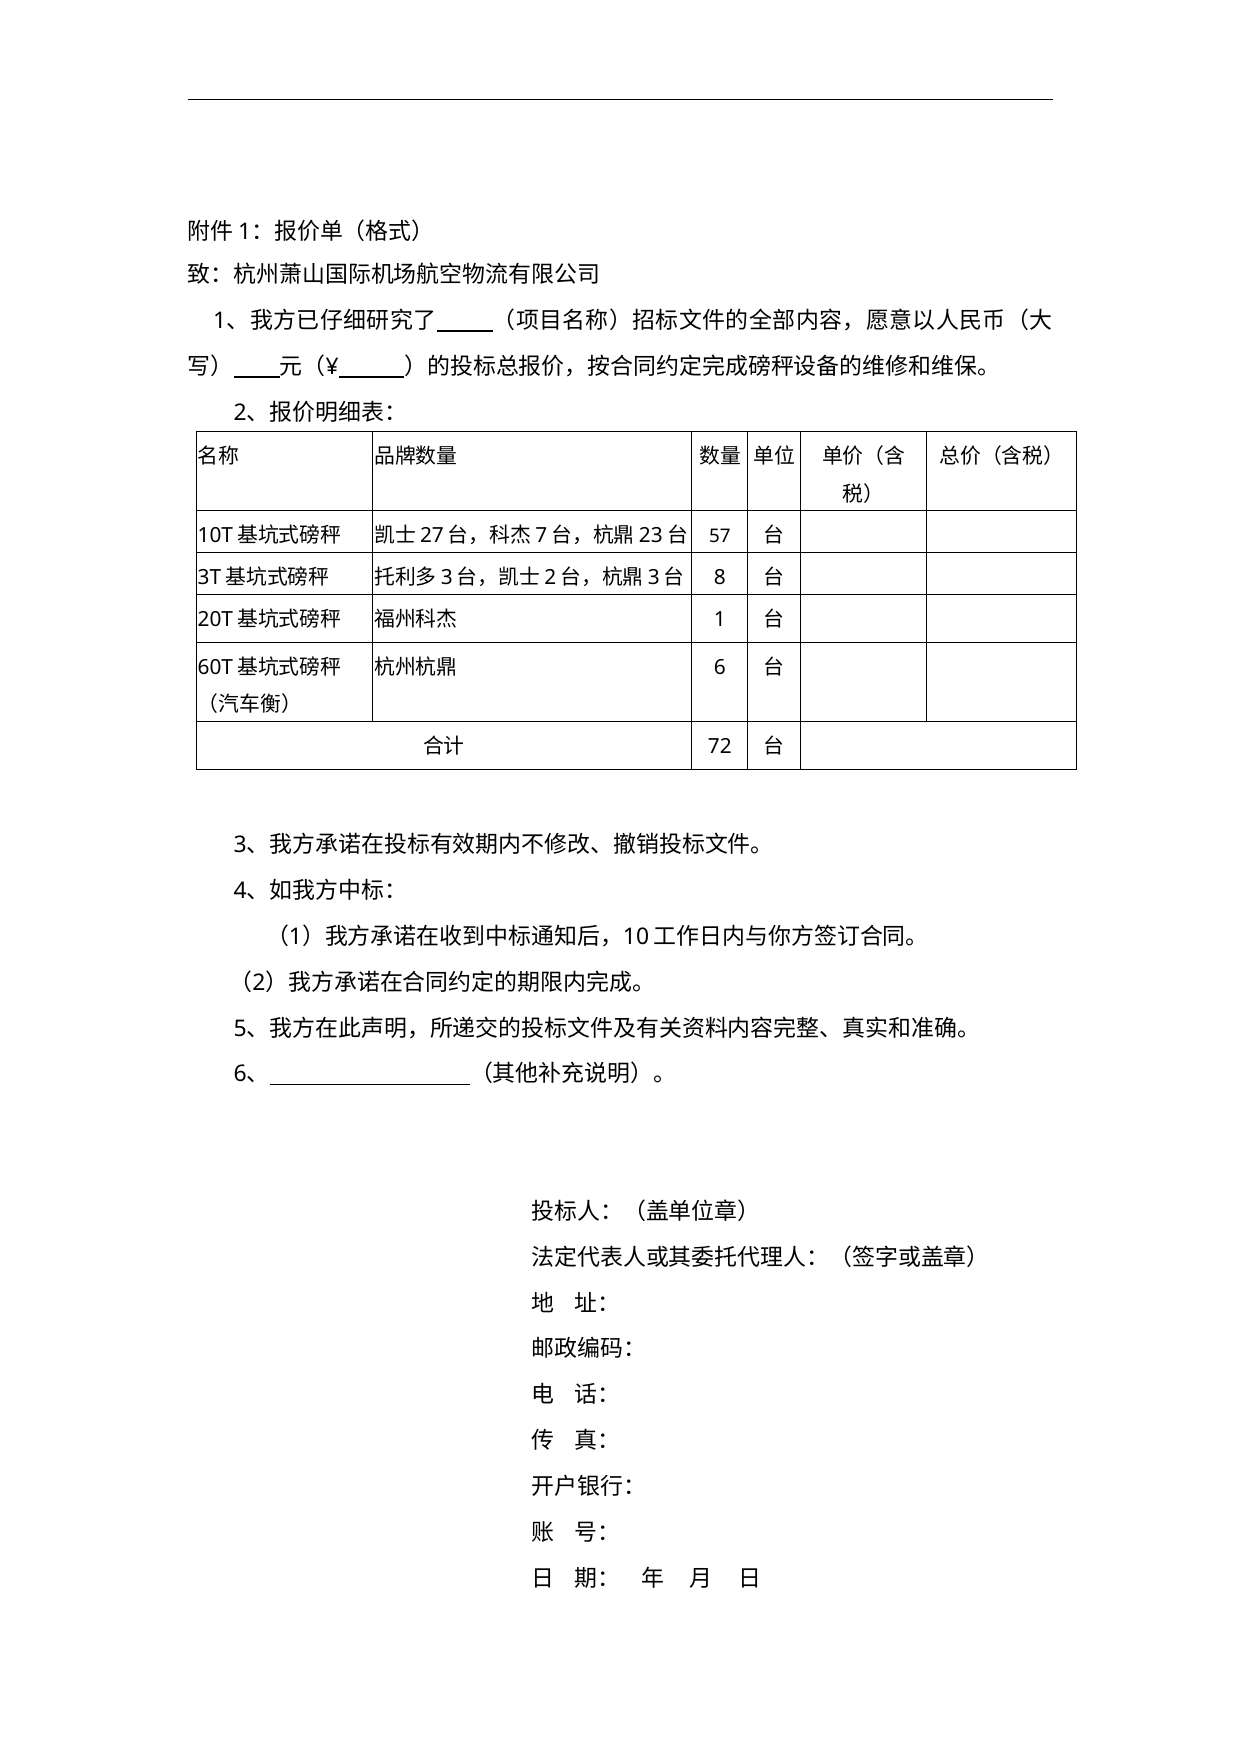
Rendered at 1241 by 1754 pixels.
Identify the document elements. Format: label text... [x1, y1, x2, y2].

table_cell [801, 595, 926, 642]
table_cell [801, 722, 1076, 769]
table_cell 台 [748, 595, 800, 642]
text 6、 （其他补充说明）。 [187, 1045, 1053, 1091]
table_cell 台 [748, 553, 800, 593]
table_cell 6 [692, 643, 747, 721]
text 传 真： [187, 1412, 1053, 1458]
table_cell 72 [692, 722, 747, 769]
table_header 名称 [197, 432, 372, 510]
text 法定代表人或其委托代理人：（签字或盖章） [187, 1228, 1053, 1274]
table_cell [927, 511, 1076, 552]
table_cell 60T基坑式磅秤 （汽车衡） [197, 643, 372, 721]
text 3、我方承诺在投标有效期内不修改、撤销投标文件。 [187, 816, 1053, 862]
table_cell [801, 511, 926, 552]
table_cell 10T基坑式磅秤 [197, 511, 372, 552]
text 邮政编码： [187, 1320, 1053, 1366]
text 地 址： [187, 1274, 1053, 1320]
text （2）我方承诺在合同约定的期限内完成。 [187, 953, 1053, 999]
table_cell 杭州杭鼎 [373, 643, 691, 721]
table_cell [927, 643, 1076, 721]
table_cell 台 [748, 722, 800, 769]
text 附件1：报价单（格式） [187, 212, 1053, 246]
text 账 号： [187, 1503, 1053, 1549]
table_cell 福州科杰 [373, 595, 691, 642]
table_header 单价（含税） [801, 432, 926, 510]
table_cell [927, 595, 1076, 642]
table_cell 台 [748, 643, 800, 721]
table_cell 20T基坑式磅秤 [197, 595, 372, 642]
list 1、我方已仔细研究了 （项目名称）招标文件的全部内容，愿意以人民币（大写） 元（¥ ）的投标总报价，按合同约定完成磅秤设备的维修和维保。 [187, 292, 1053, 383]
table_cell [927, 553, 1076, 593]
table_cell 凯士27台，科杰7台，杭鼎23台 [373, 511, 691, 552]
table_cell 57 [692, 511, 747, 552]
table_cell [801, 643, 926, 721]
table_cell 8 [692, 553, 747, 593]
table_header 数量 [692, 432, 747, 510]
text 日 期： 年 月 日 [187, 1549, 1053, 1595]
text 电 话： [187, 1366, 1053, 1412]
table_cell 3T基坑式磅秤 [197, 553, 372, 593]
text 开户银行： [187, 1458, 1053, 1503]
table_cell [801, 553, 926, 593]
table_cell 台 [748, 511, 800, 552]
table_header 品牌数量 [373, 432, 691, 510]
table_header 单位 [748, 432, 800, 510]
text 5、我方在此声明，所递交的投标文件及有关资料内容完整、真实和准确。 [187, 999, 1053, 1045]
table_header 总价（含税） [927, 432, 1076, 510]
table_cell 1 [692, 595, 747, 642]
table_cell 托利多3台，凯士2台，杭鼎3台 [373, 553, 691, 593]
text 4、如我方中标： [187, 862, 1053, 908]
table_cell 合计 [197, 722, 691, 769]
text 投标人：（盖单位章） [187, 1183, 1053, 1228]
text （1）我方承诺在收到中标通知后，10工作日内与你方签订合同。 [187, 908, 1053, 953]
list 2、报价明细表： [187, 383, 1053, 429]
text 致：杭州萧山国际机场航空物流有限公司 [187, 246, 1053, 292]
